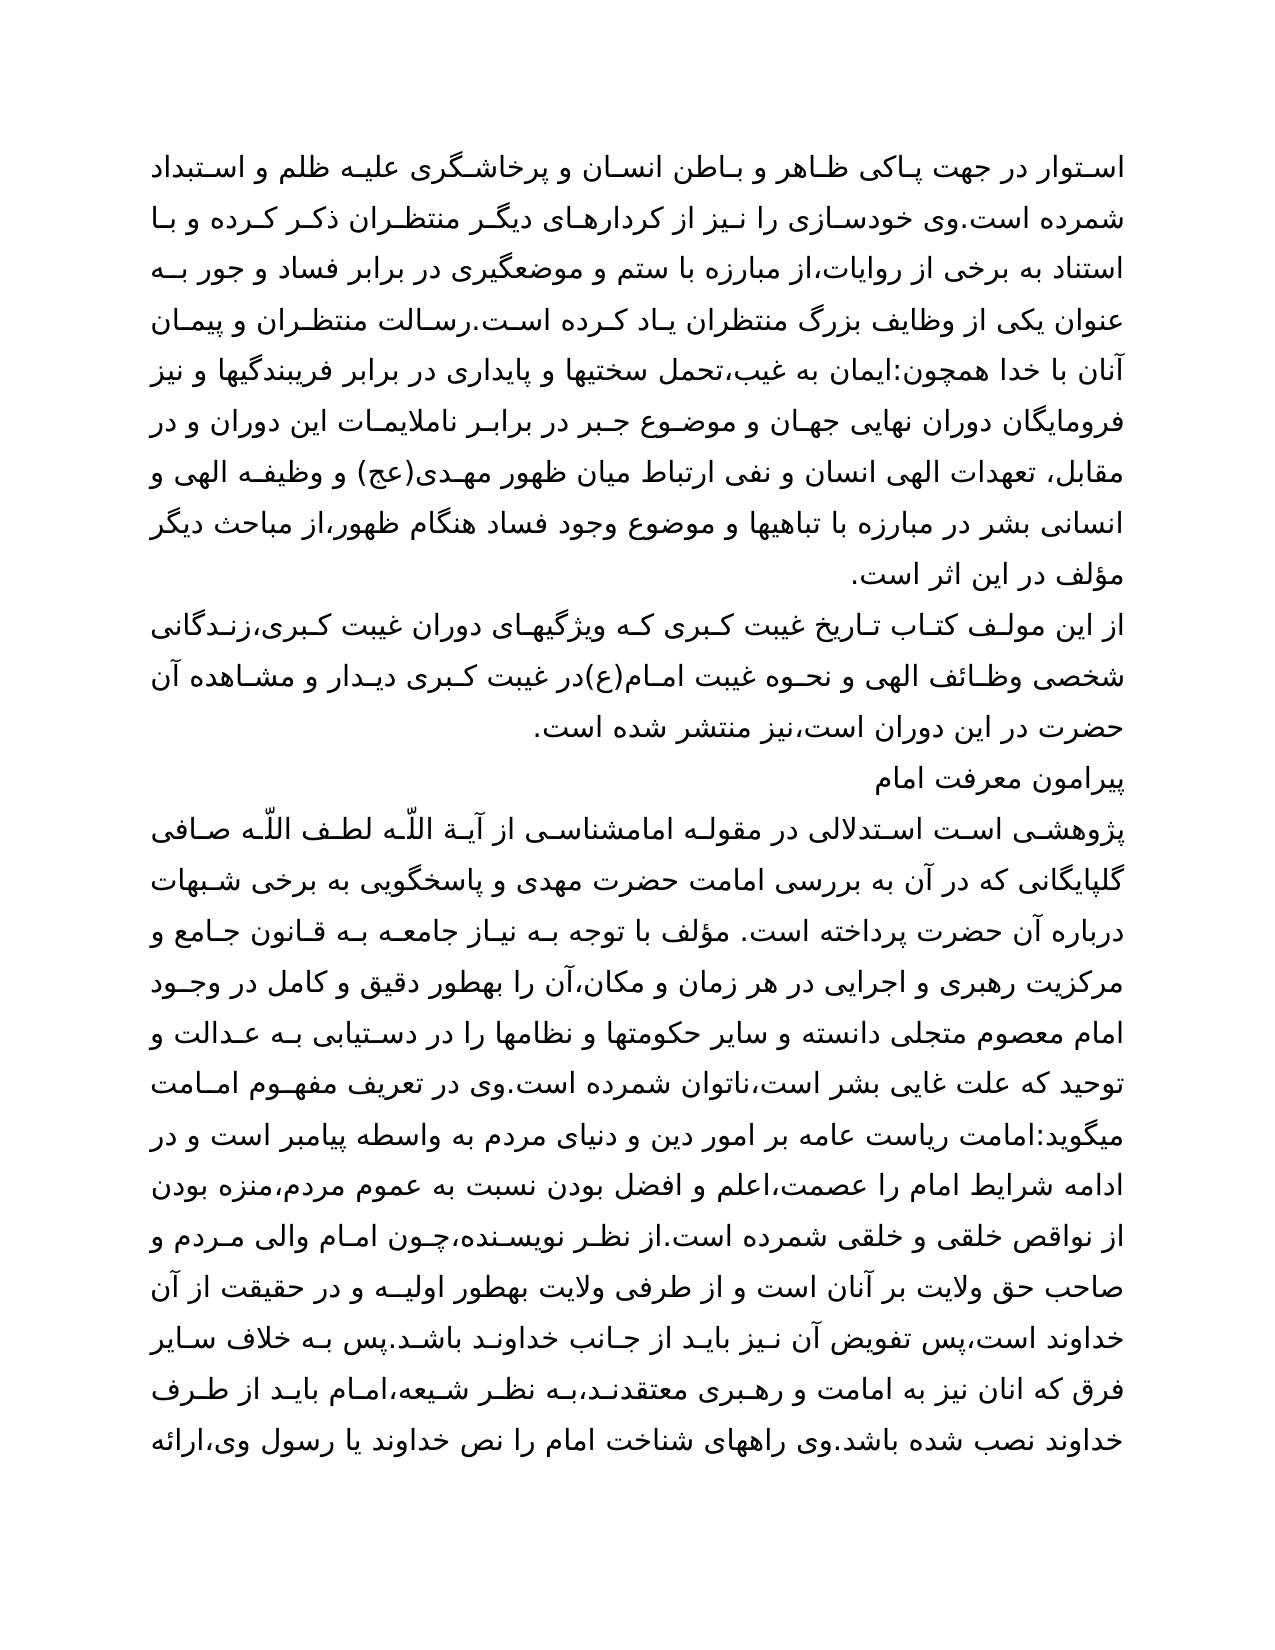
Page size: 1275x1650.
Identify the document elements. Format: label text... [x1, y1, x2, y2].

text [150, 812, 1125, 1457]
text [150, 150, 1125, 591]
text پیرامون معرفت امام [150, 761, 1125, 795]
text از این مولف کتاب تاریخ غیبت کبری که ویژگیهای‏ دوران غیبت کبری،زندگانی شخصی وظائف الهی و نحوه‏ غیبت امام(ع)در غیبت کبری دیدار و مشاهده آن حضرت‏ در این دوران است،نیز منتشر شده است. [150, 608, 1125, 744]
